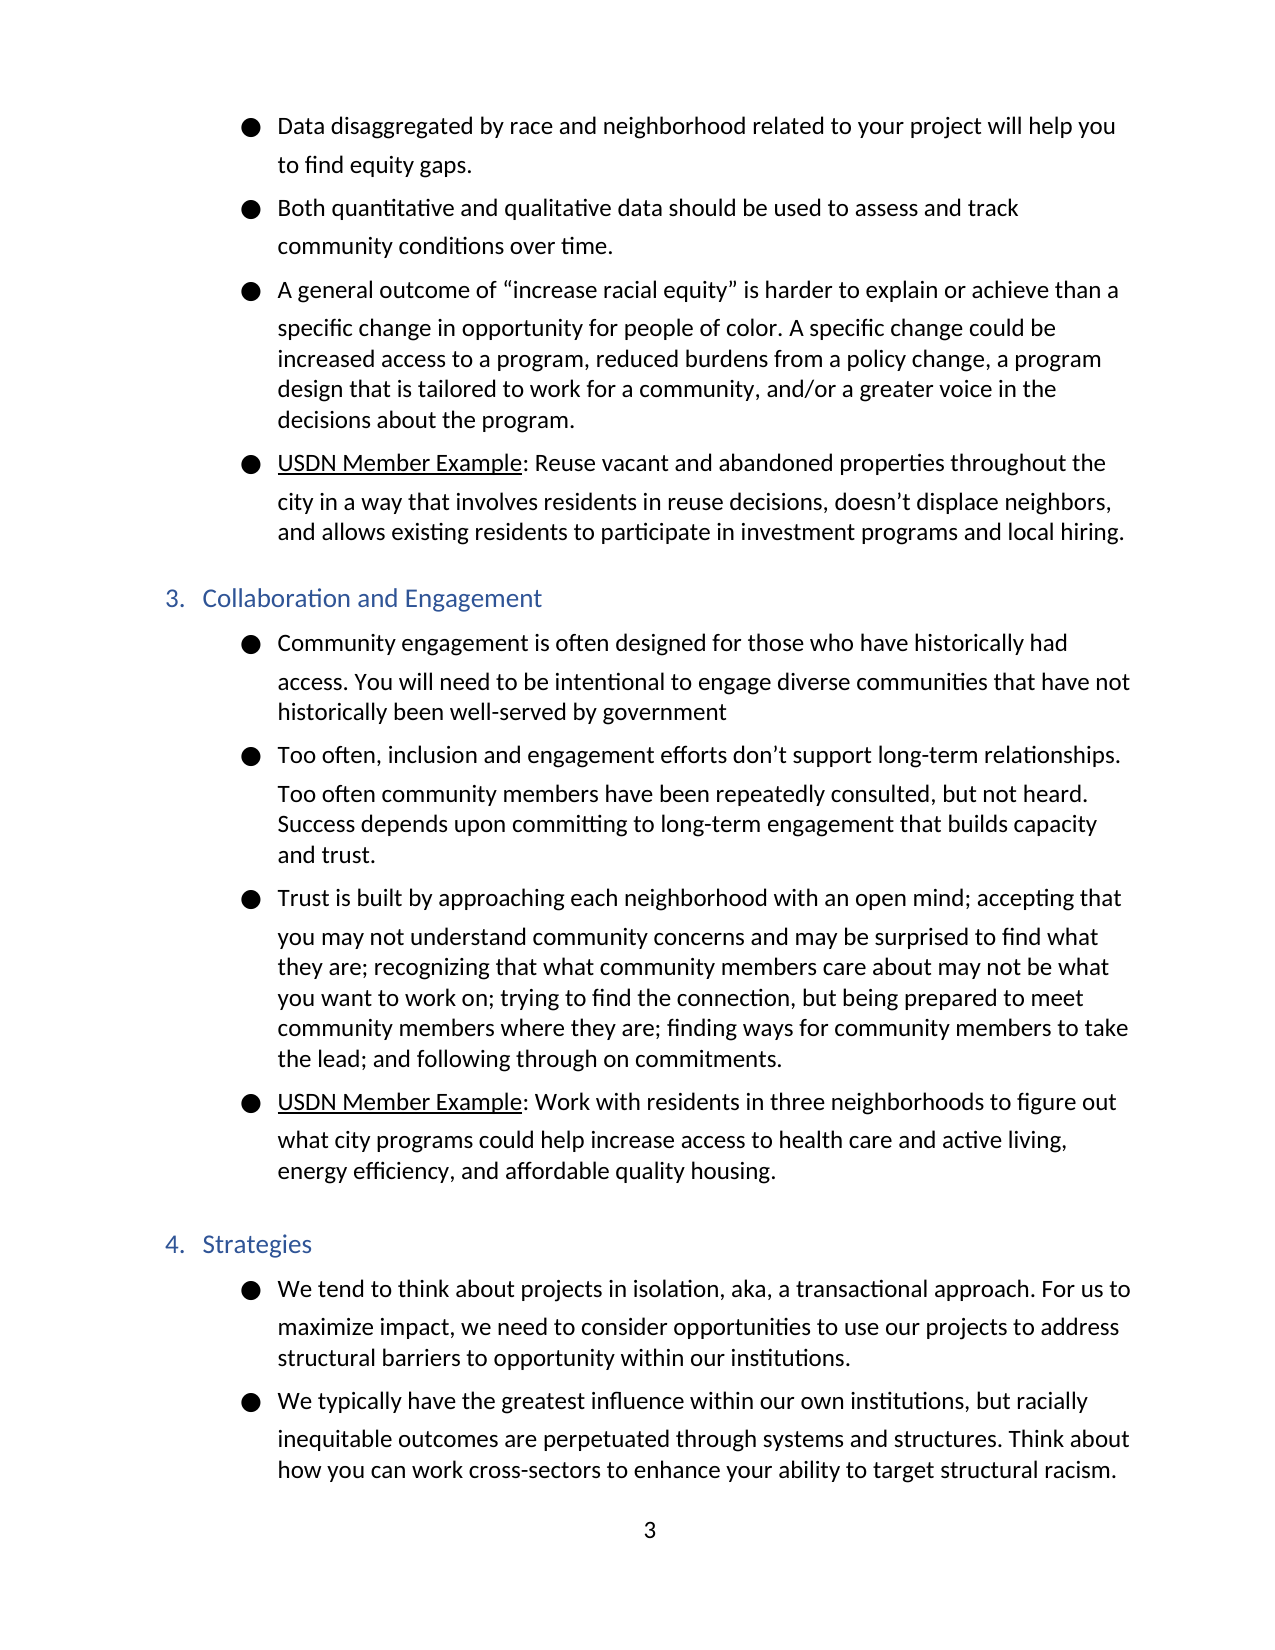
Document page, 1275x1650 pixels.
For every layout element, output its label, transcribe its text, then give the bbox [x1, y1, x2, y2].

list Too often, inclusion and engagement efforts don’t support long-term relationships. Too often community members have been repeatedly consulted, but not heard. Success depends upon committing to long-term engagement that builds capacity and trust. [240, 727, 1134, 869]
list Data disaggregated by race and neighborhood related to your project will help you to find equity gaps. [240, 97, 1134, 179]
list Community engagement is often designed for those who have historically had access. You will need to be intentional to engage diverse communities that have not historically been well-served by government [240, 614, 1134, 727]
subtitle Collaboration and Engagement [165, 581, 1134, 614]
list Trust is built by approaching each neighborhood with an open mind; accepting that you may not understand community concerns and may be surprised to find what they are; recognizing that what community members care about may not be what you want to work on; trying to find the connection, but being prepared to meet community members where they are; finding ways for community members to take the lead; and following through on commitments. [240, 869, 1134, 1073]
list USDN Member Example: Work with residents in three neighborhoods to figure out what city programs could help increase access to health care and active living, energy efficiency, and affordable quality housing. [240, 1073, 1134, 1186]
subtitle Strategies [165, 1227, 1134, 1260]
list We typically have the greatest influence within our own institutions, but racially inequitable outcomes are perpetuated through systems and structures. Think about how you can work cross-sectors to enhance your ability to target structural racism. [240, 1372, 1134, 1484]
list USDN Member Example: Reuse vacant and abandoned properties throughout the city in a way that involves residents in reuse decisions, doesn’t displace neighbors, and allows existing residents to participate in investment programs and local hiring. [240, 434, 1134, 547]
list Both quantitative and qualitative data should be used to assess and track community conditions over time. [240, 179, 1134, 261]
list A general outcome of “increase racial equity” is harder to explain or achieve than a specific change in opportunity for people of color. A specific change could be increased access to a program, reduced burdens from a policy change, a program design that is tailored to work for a community, and/or a greater voice in the decisions about the program. [240, 261, 1134, 434]
list We tend to think about projects in isolation, aka, a transactional approach. For us to maximize impact, we need to consider opportunities to use our projects to address structural barriers to opportunity within our institutions. [240, 1260, 1134, 1372]
